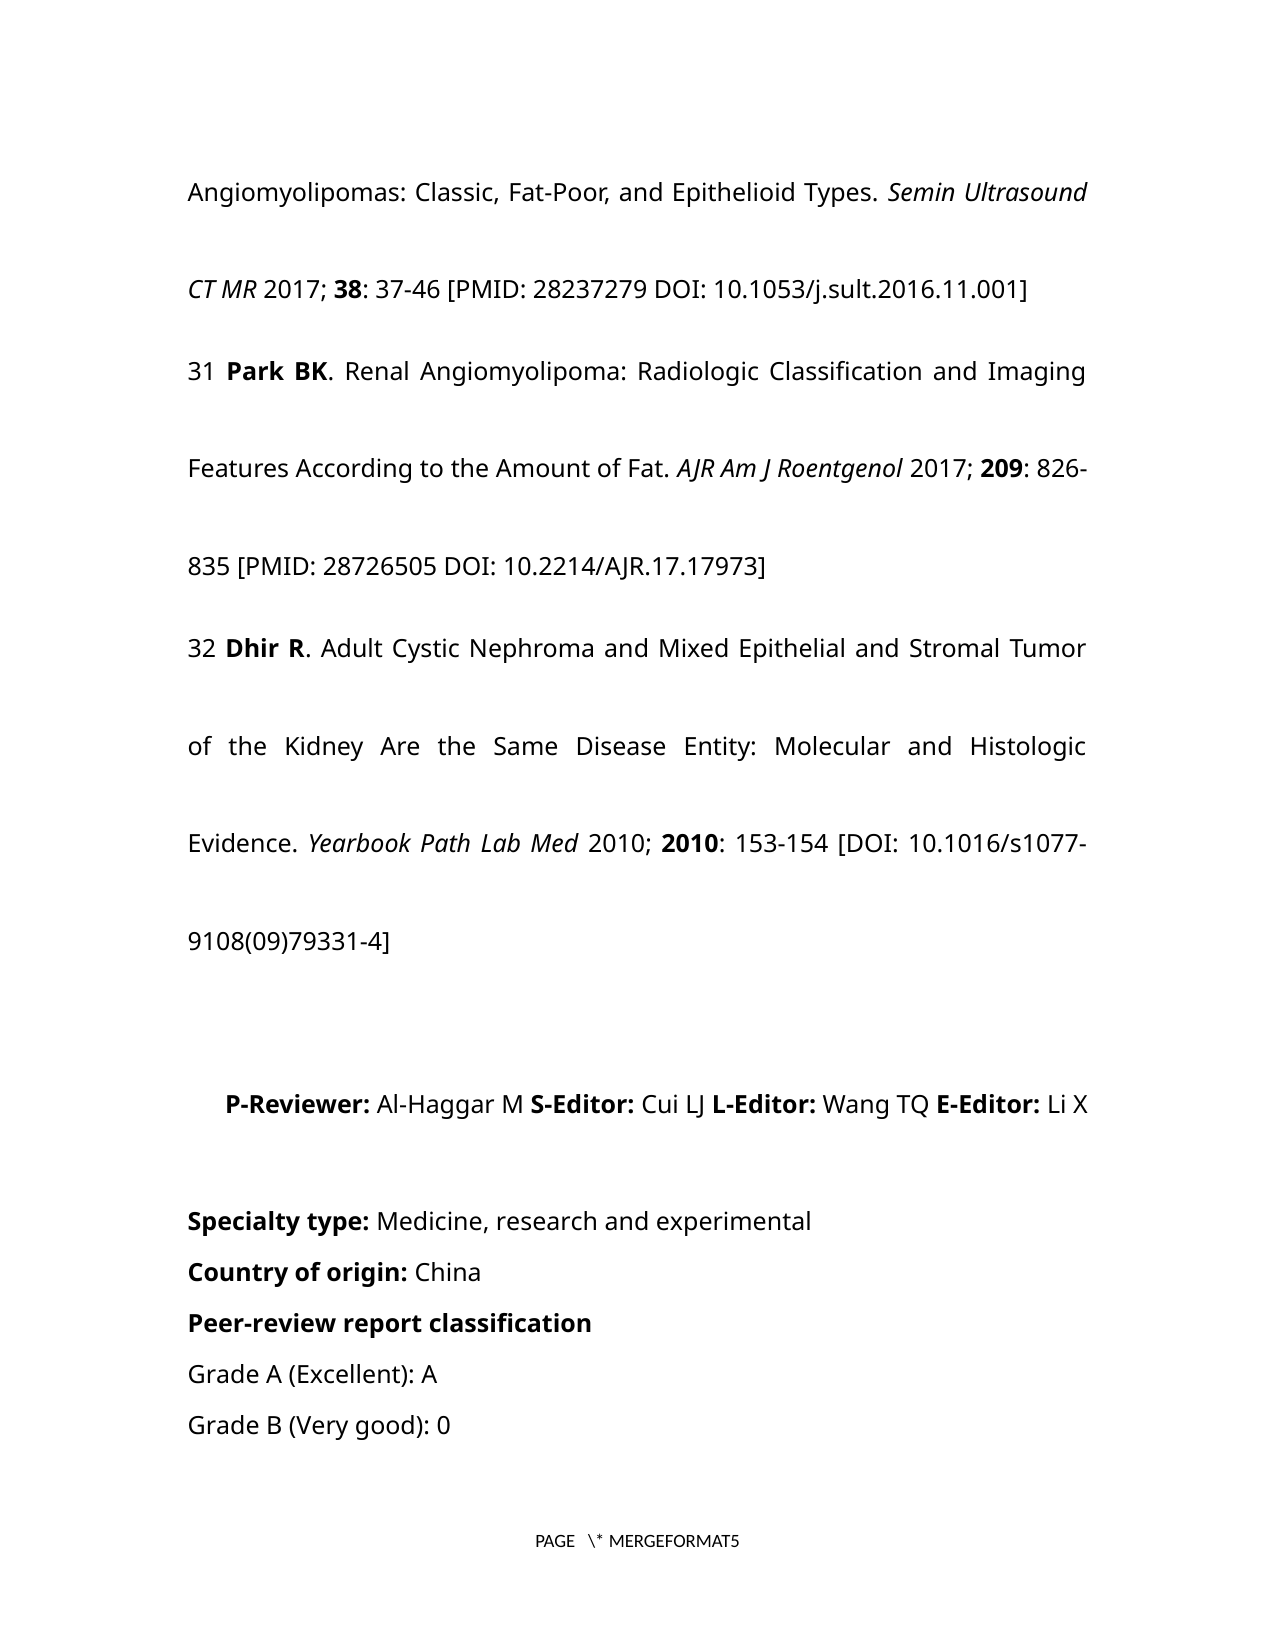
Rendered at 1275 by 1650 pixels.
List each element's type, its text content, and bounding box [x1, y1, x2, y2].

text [187, 159, 1087, 321]
text 32 Dhir R. Adult Cystic Nephroma and Mixed Epithelial and Stromal Tumor of the Kidney Are the Same Disease Entity: Molecular and Histologic Evidence. Yearbook Path Lab Med 2010; 2010: 153-154 [DOI: 10.1016/s1077-9108(09)79331-4] [187, 615, 1087, 973]
text Peer-review report classification [187, 1305, 1087, 1339]
text Country of origin: China [187, 1254, 1087, 1288]
text P-Reviewer: Al-Haggar M S-Editor: Cui LJ L-Editor: Wang TQ E-Editor: Li X [187, 1072, 1087, 1137]
text Grade B (Very good): 0 [187, 1407, 1087, 1441]
text Specialty type: Medicine, research and experimental [187, 1203, 1087, 1237]
text 31 Park BK. Renal Angiomyolipoma: Radiologic Classification and Imaging Features According to the Amount of Fat. AJR Am J Roentgenol 2017; 209: 826-835 [PMID: 28726505 DOI: 10.2214/AJR.17.17973] [187, 338, 1087, 598]
text Grade A (Excellent): A [187, 1356, 1087, 1390]
